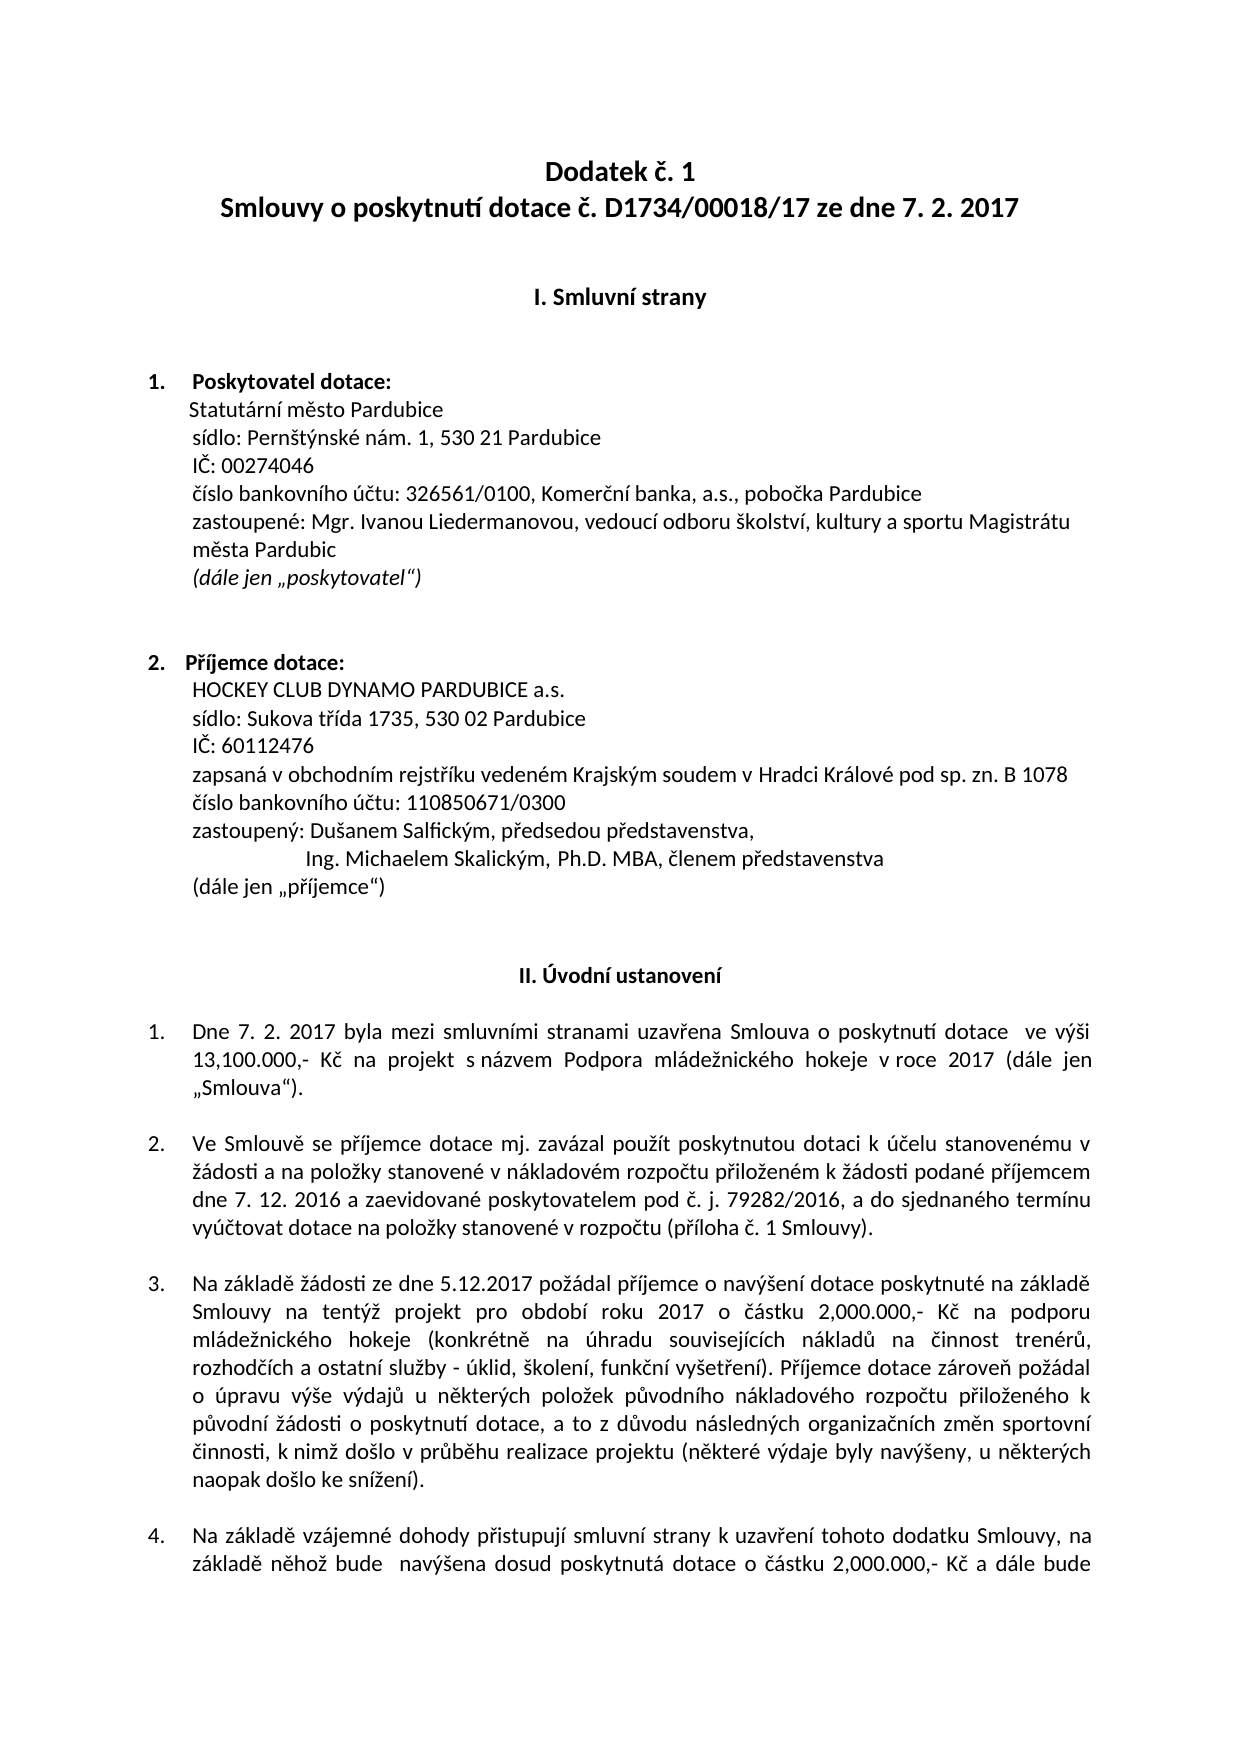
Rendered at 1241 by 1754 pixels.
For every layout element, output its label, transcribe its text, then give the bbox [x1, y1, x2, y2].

list Dne 7. 2. 2017 byla mezi smluvními stranami uzavřena Smlouva o poskytnutí dotace ve výši 13,100.000,- Kč na projekt s názvem Podpora mládežnického hokeje v roce 2017 (dále jen „Smlouva“). [148, 1017, 1092, 1101]
text Ing. Michaelem Skalickým, Ph.D. MBA, členem představenstva [192, 844, 1092, 872]
text číslo bankovního účtu: 326561/0100, Komerční banka, a.s., pobočka Pardubice [192, 479, 1092, 507]
text 1. Poskytovatel dotace: [148, 367, 1092, 395]
text sídlo: Pernštýnské nám. 1, 530 21 Pardubice [192, 423, 1092, 451]
text sídlo: Sukova třída 1735, 530 02 Pardubice [192, 704, 1092, 732]
text IČ: 00274046 [192, 451, 1092, 479]
text číslo bankovního účtu: 110850671/0300 [192, 788, 1092, 816]
text zapsaná v obchodním rejstříku vedeném Krajským soudem v Hradci Králové pod sp. zn. B 1078 [192, 760, 1092, 788]
text zastoupené: Mgr. Ivanou Liedermanovou, vedoucí odboru školství, kultury a sportu Magistrátu města Pardubic [192, 507, 1092, 563]
text Smlouvy o poskytnutí dotace č. D1734/00018/17 ze dne 7. 2. 2017 [148, 189, 1092, 225]
text Statutární město Pardubice [148, 395, 1092, 423]
text zastoupený: Dušanem Salfickým, předsedou představenstva, [192, 816, 1092, 844]
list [148, 1521, 1092, 1577]
text Dodatek č. 1 [148, 153, 1092, 189]
list Ve Smlouvě se příjemce dotace mj. zavázal použít poskytnutou dotaci k účelu stanovenému v žádosti a na položky stanovené v nákladovém rozpočtu přiloženém k žádosti podané příjemcem dne 7. 12. 2016 a zaevidované poskytovatelem pod č. j. 79282/2016, a do sjednaného termínu vyúčtovat dotace na položky stanovené v rozpočtu (příloha č. 1 Smlouvy). [148, 1129, 1092, 1241]
text IČ: 60112476 [192, 732, 1092, 760]
text I. Smluvní strany [148, 281, 1092, 311]
list Na základě žádosti ze dne 5.12.2017 požádal příjemce o navýšení dotace poskytnuté na základě Smlouvy na tentýž projekt pro období roku 2017 o částku 2,000.000,- Kč na podporu mládežnického hokeje (konkrétně na úhradu souvisejících nákladů na činnost trenérů, rozhodčích a ostatní služby - úklid, školení, funkční vyšetření). Příjemce dotace zároveň požádal o úpravu výše výdajů u některých položek původního nákladového rozpočtu přiloženého k původní žádosti o poskytnutí dotace, a to z důvodu následných organizačních změn sportovní činnosti, k nimž došlo v průběhu realizace projektu (některé výdaje byly navýšeny, u některých naopak došlo ke snížení). [148, 1269, 1092, 1493]
text HOCKEY CLUB DYNAMO PARDUBICE a.s. [192, 676, 1092, 704]
text (dále jen „poskytovatel“) [192, 563, 1092, 592]
list Příjemce dotace: [148, 648, 1092, 676]
text II. Úvodní ustanovení [148, 961, 1092, 989]
text (dále jen „příjemce“) [148, 872, 1092, 900]
